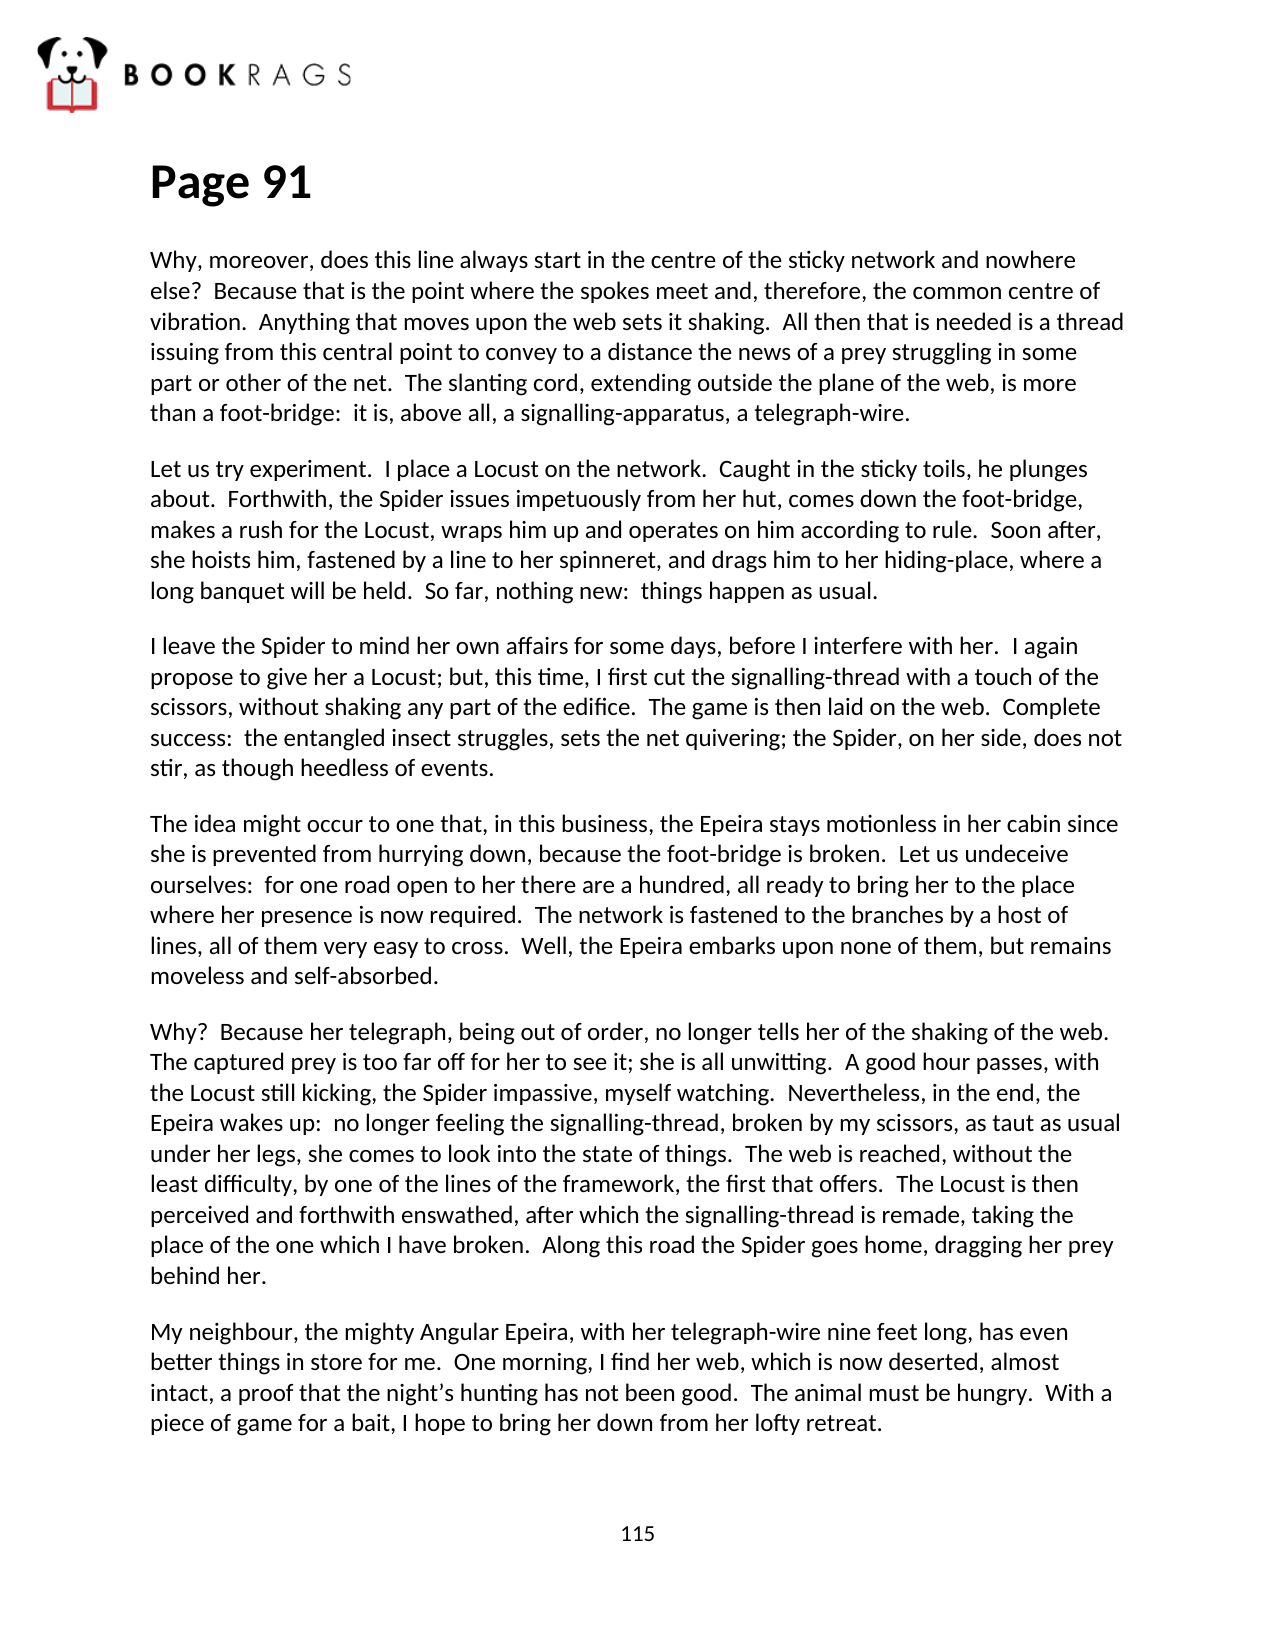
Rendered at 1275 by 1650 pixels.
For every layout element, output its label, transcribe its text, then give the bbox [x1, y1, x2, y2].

text Let us try experiment. I place a Locust on the network. Caught in the sticky toils, he plunges about. Forthwith, the Spider issues impetuously from her hut, comes down the foot-bridge, makes a rush for the Locust, wraps him up and operates on him according to rule. Soon after, she hoists him, fastened by a line to her spinneret, and drags him to her hiding-place, where a long banquet will be held. So far, nothing new: things happen as usual. [150, 453, 1125, 605]
text My neighbour, the mighty Angular Epeira, with her telegraph-wire nine feet long, has even better things in store for me. One morning, I find her web, which is now deserted, almost intact, a proof that the night’s hunting has not been good. The animal must be hungry. With a piece of game for a bait, I hope to bring her down from her lofty retreat. [150, 1316, 1125, 1438]
text Why, moreover, does this line always start in the centre of the sticky network and nowhere else? Because that is the point where the spokes meet and, therefore, the common centre of vibration. Anything that moves upon the web sets it shaking. All then that is needed is a thread issuing from this central point to convey to a distance the news of a prey struggling in some part or other of the net. The slanting cord, extending outside the plane of the web, is more than a foot-bridge: it is, above all, a signalling-apparatus, a telegraph-wire. [150, 244, 1125, 428]
text Page 91 [150, 150, 1125, 211]
text Why? Because her telegraph, being out of order, no longer tells her of the shaking of the web. The captured prey is too far off for her to see it; she is all unwitting. A good hour passes, with the Locust still kicking, the Spider impassive, myself watching. Nevertheless, in the end, the Epeira wakes up: no longer feeling the signalling-thread, broken by my scissors, as taut as usual under her legs, she comes to look into the state of things. The web is reached, without the least difficulty, by one of the lines of the framework, the first that offers. The Locust is then perceived and forthwith enswathed, after which the signalling-thread is remade, taking the place of the one which I have broken. Along this road the Spider goes home, dragging her prey behind her. [150, 1016, 1125, 1291]
text I leave the Spider to mind her own affairs for some days, before I interfere with her. I again propose to give her a Locust; but, this time, I first cut the signalling-thread with a touch of the scissors, without shaking any part of the edifice. The game is then laid on the web. Complete success: the entangled insect struggles, sets the net quivering; the Spider, on her side, does not stir, as though heedless of events. [150, 630, 1125, 783]
text The idea might occur to one that, in this business, the Epeira stays motionless in her cabin since she is prevented from hurrying down, because the foot-bridge is broken. Let us undeceive ourselves: for one road open to her there are a hundred, all ready to bring her to the place where her presence is now required. The network is fastened to the branches by a host of lines, all of them very easy to cross. Well, the Epeira embarks upon none of them, but remains moveless and self-absorbed. [150, 808, 1125, 991]
picture [37, 37, 351, 113]
